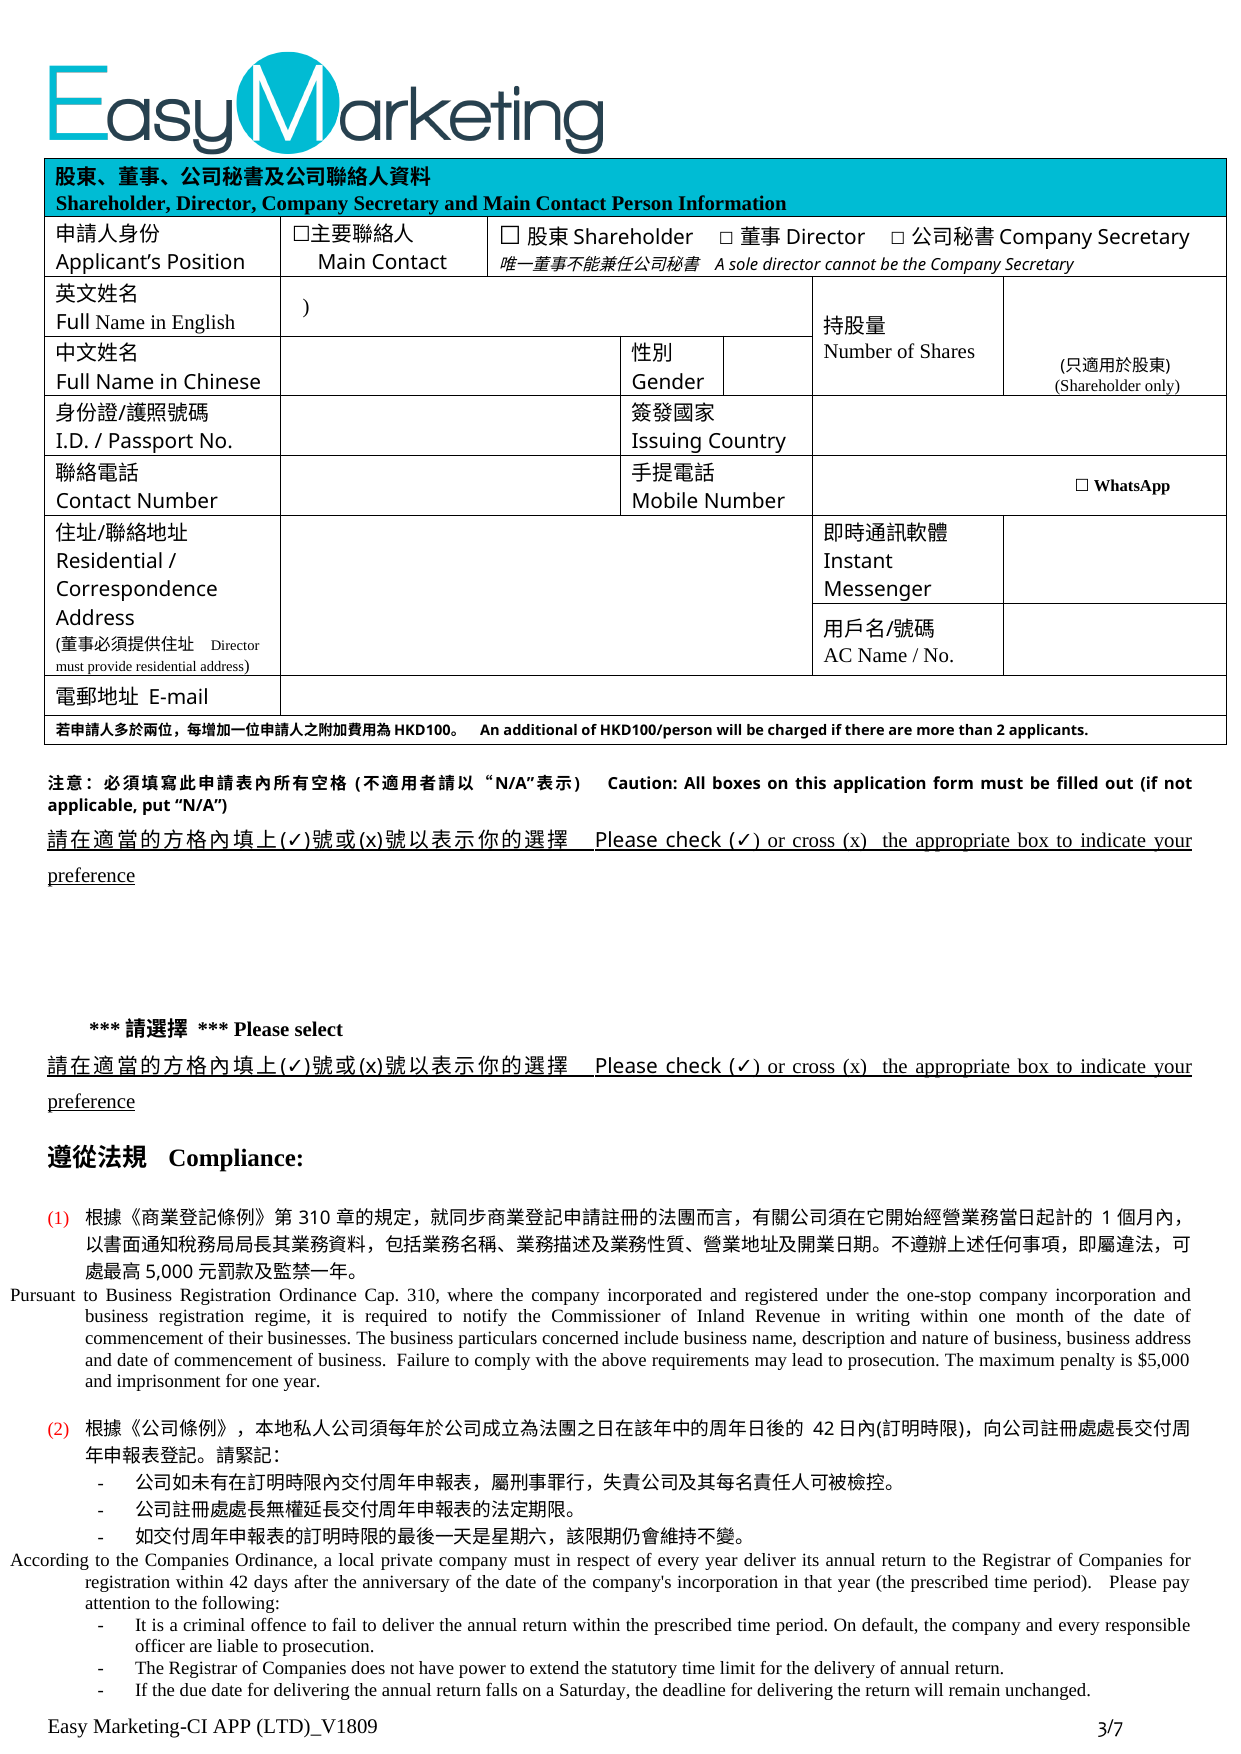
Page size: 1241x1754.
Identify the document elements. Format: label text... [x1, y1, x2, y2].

table_cell 即時通訊軟體Instant Messenger [813, 516, 1003, 603]
text According to the Companies Ordinance, a local private company must in respect of every year deliver its annual return to the Registrar of Companies for registration within 42 days after the anniversary of the date of the company's incorporation in that year (the prescribed time period). Please pay attention to the following: [10, 1549, 1193, 1614]
text 請在適當的方格內填上(✓)號或(x)號以表示你的選擇 Please check (✓) or cross (x) the appropriate box to indicate your preference [47, 1043, 1193, 1113]
list 公司如未有在訂明時限內交付周年申報表，屬刑事罪行，失責公司及其每名責任人可被檢控。 [97, 1468, 1193, 1495]
table_cell [724, 337, 812, 395]
text 注意：必須填寫此申請表內所有空格 (不適用者請以“N/A”表示) Caution: All boxes on this application form must be filled out (if not applicable, put “N/A”) [47, 770, 1193, 817]
table_cell 聯絡電話 Contact Number [45, 456, 280, 515]
table_cell 住址/聯絡地址 Residential / Correspondence Address (董事必須提供住址 Director must provide residential address) [45, 516, 280, 675]
table_cell ☐主要聯絡人 Main Contact [281, 217, 487, 276]
list It is a criminal offence to fail to deliver the annual return within the prescribed time period. On default, the company and every responsible officer are liable to prosecution. [97, 1614, 1193, 1657]
table_cell [281, 516, 812, 675]
table_cell ) [281, 277, 812, 336]
table_cell 性別 Gender [621, 337, 723, 395]
table_cell [813, 396, 1226, 455]
table_cell [281, 676, 1226, 714]
table_cell [281, 456, 620, 515]
table_cell 手提電話 Mobile Number [621, 456, 812, 515]
table_cell ☐ 股東Shareholder ☐ 董事Director ☐ 公司秘書Company Secretary 唯一董事不能兼任公司秘書 A sole director cannot be the Company Secretary [488, 217, 1226, 276]
table_cell 身份證/護照號碼 I.D. / Passport No. [45, 396, 280, 455]
table_cell 簽發國家 Issuing Country [621, 396, 812, 455]
table_cell 電郵地址 E-mail [45, 676, 280, 714]
table_cell [281, 337, 620, 395]
list 根據《公司條例》，本地私人公司須每年於公司成立為法團之日在該年中的周年日後的42日內(訂明時限)，向公司註冊處處長交付周年申報表登記。請緊記： [47, 1413, 1193, 1468]
list 如交付周年申報表的訂明時限的最後一天是星期六，該限期仍會維持不變。 [97, 1522, 1193, 1549]
table_cell 若申請人多於兩位，每增加一位申請人之附加費用為HKD100。 An additional of HKD100/person will be charged if there are more than 2 applicants. [45, 716, 1226, 744]
table_cell 持股量 Number of Shares [813, 277, 1003, 395]
table_cell [1004, 604, 1226, 675]
text 遵從法規 Compliance: [47, 1137, 1193, 1173]
list 公司註冊處處長無權延長交付周年申報表的法定期限。 [97, 1495, 1193, 1522]
text Pursuant to Business Registration Ordinance Cap. 310, where the company incorporated and registered under the one-stop company incorporation and business registration regime, it is required to notify the Commissioner of Inland Revenue in writing within one month of the date of commencement of their businesses. The business particulars concerned include business name, description and nature of business, business address and date of commencement of business. Failure to comply with the above requirements may lead to prosecution. The maximum penalty is $5,000 and imprisonment for one year. [10, 1284, 1193, 1392]
table_cell [281, 396, 620, 455]
table_cell [813, 456, 1063, 515]
text *** 請選擇 *** Please select [47, 1012, 1193, 1043]
text 請在適當的方格內填上(✓)號或(x)號以表示你的選擇 Please check (✓) or cross (x) the appropriate box to indicate your preference [47, 817, 1193, 887]
table_cell 中文姓名 Full Name in Chinese [45, 337, 280, 395]
list If the due date for delivering the annual return falls on a Saturday, the deadline for delivering the return will remain unchanged. [97, 1678, 1193, 1700]
picture [47, 44, 607, 158]
table_cell ☐ WhatsApp [1063, 456, 1226, 515]
table_cell (只適用於股東) (Shareholder only) [1004, 277, 1226, 395]
list 根據《商業登記條例》第 310 章的規定，就同步商業登記申請註冊的法團而言，有關公司須在它開始經營業務當日起計的 1 個月內，以書面通知稅務局局長其業務資料，包括業務名稱、業務描述及業務性質、營業地址及開業日期。不遵辦上述任何事項，即屬違法，可處最高 5,000 元罰款及監禁一年。 [47, 1202, 1193, 1284]
list The Registrar of Companies does not have power to extend the statutory time limit for the delivery of annual return. [97, 1657, 1193, 1678]
table_cell 用戶名/號碼 AC Name / No. [813, 604, 1003, 675]
table_cell 英文姓名 Full Name in English [45, 277, 280, 336]
table_cell 申請人身份 Applicant’s Position [45, 217, 280, 276]
table_cell [1004, 516, 1226, 603]
table_header 股東、董事、公司秘書及公司聯絡人資料 Shareholder, Director, Company Secretary and Main Contact Person Information [45, 159, 1226, 216]
